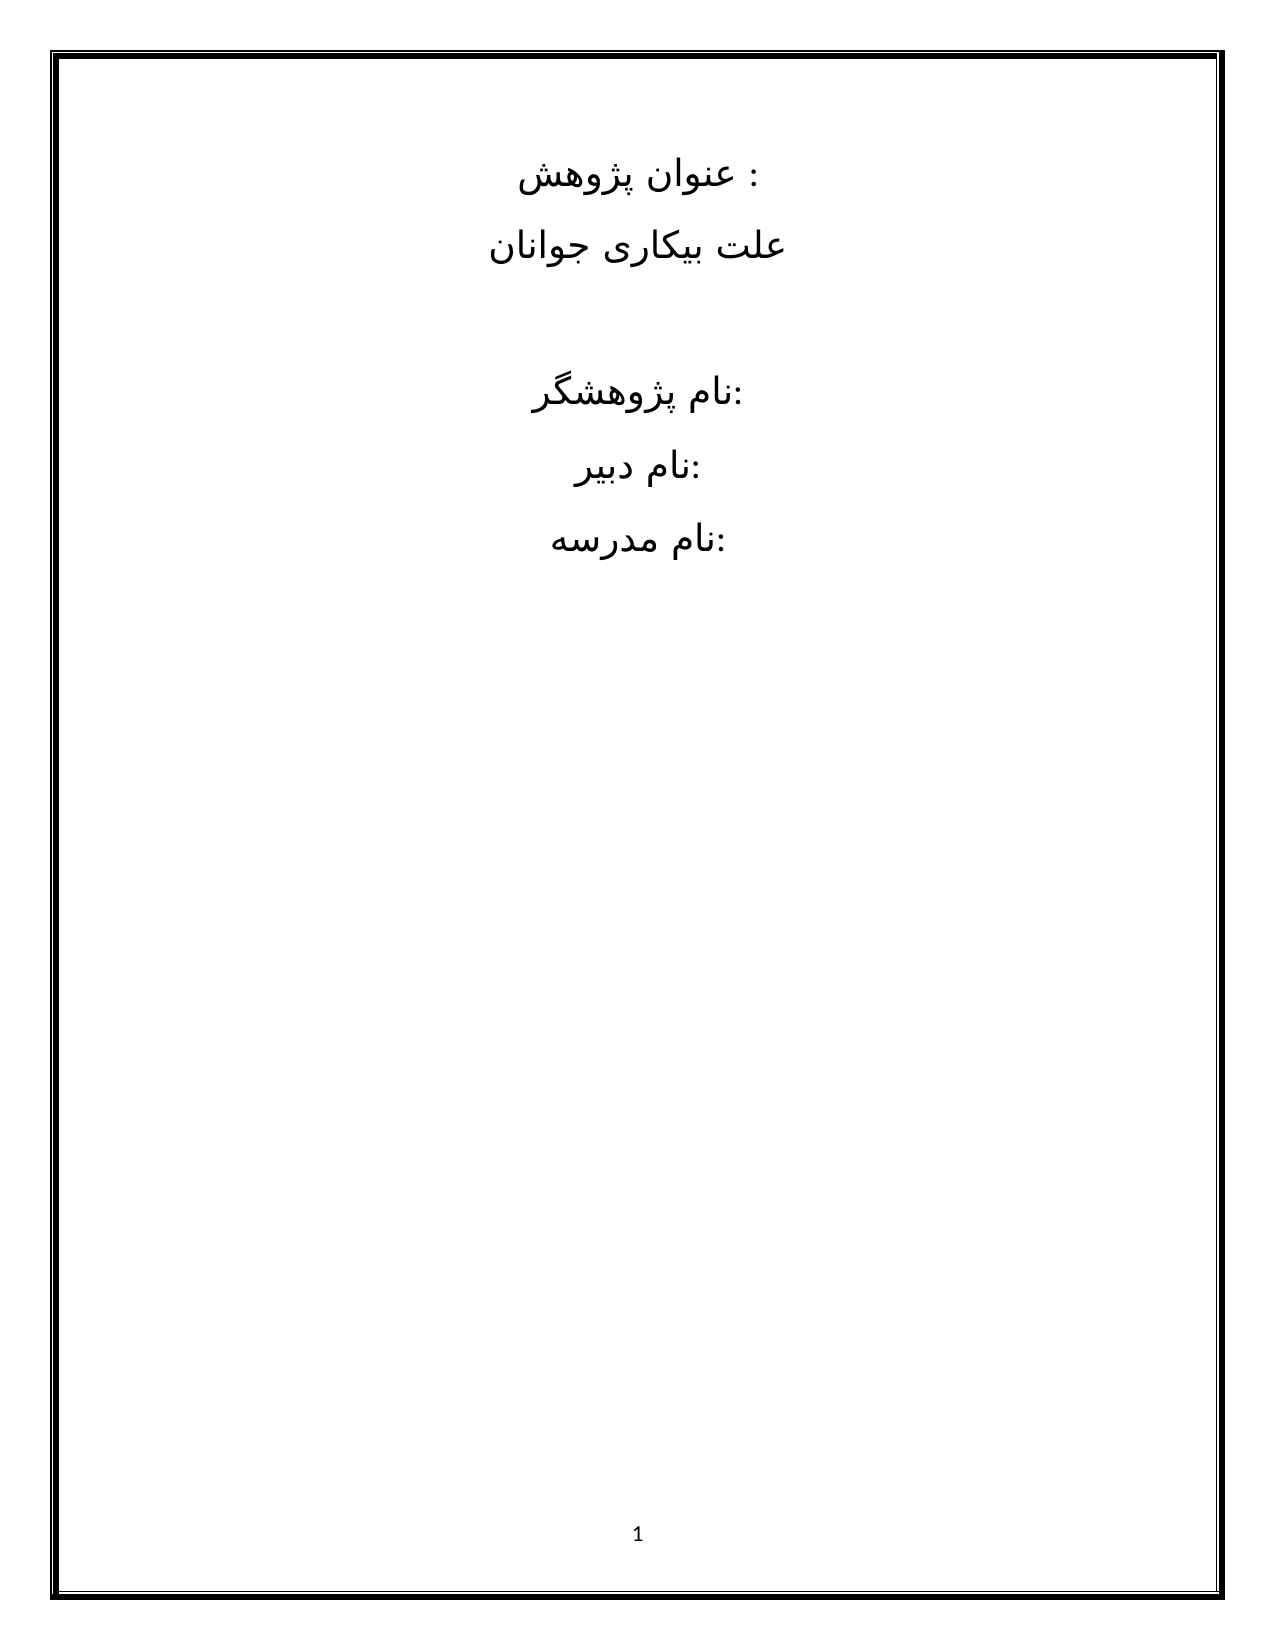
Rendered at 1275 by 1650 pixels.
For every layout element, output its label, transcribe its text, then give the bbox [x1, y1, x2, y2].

text نام مدرسه: [150, 515, 1125, 561]
text علت بیکاری جوانان [150, 223, 1125, 267]
text نام دبیر: [150, 442, 1125, 487]
text عنوان پژوهش : [150, 150, 1125, 196]
text نام پژوهشگر: [150, 368, 1125, 414]
